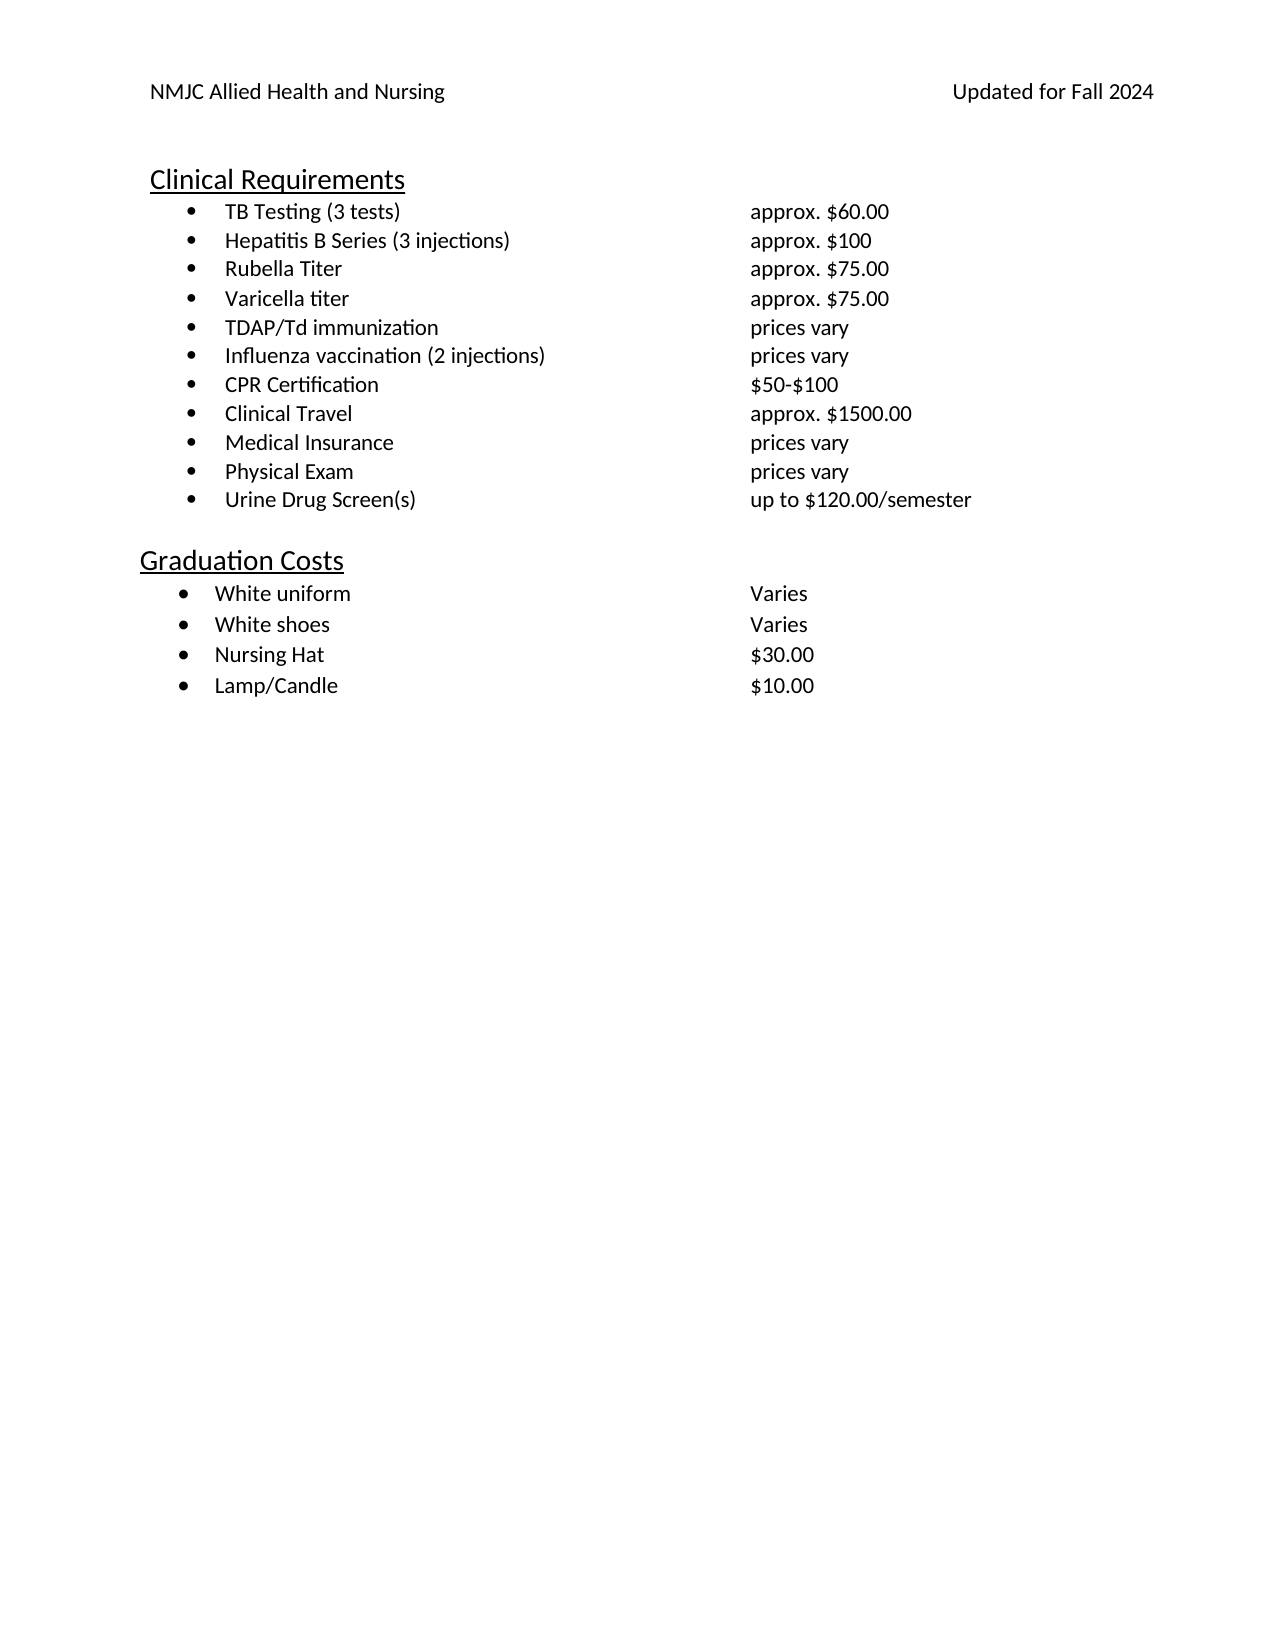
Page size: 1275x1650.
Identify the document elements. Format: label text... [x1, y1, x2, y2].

list CPR Certification $50-$100 [187, 370, 1135, 398]
list Varicella titer approx. $75.00 [187, 283, 1135, 312]
list TDAP/Td immunization prices vary [187, 312, 1135, 341]
list Hepatitis B Series (3 injections) approx. $100 [187, 226, 1135, 254]
text Graduation Costs [139, 542, 1135, 577]
list Nursing Hat $30.00 [177, 639, 1135, 669]
list White uniform Varies [177, 577, 1135, 608]
list TB Testing (3 tests) approx. $60.00 [187, 197, 1135, 226]
list Lamp/Candle $10.00 [177, 669, 1135, 700]
list Urine Drug Screen(s) up to $120.00/semester [187, 485, 1135, 513]
subtitle Clinical Requirements [150, 161, 1135, 197]
list Influenza vaccination (2 injections) prices vary [187, 341, 1135, 370]
list Clinical Travel approx. $1500.00 [187, 398, 1135, 427]
list White shoes Varies [177, 608, 1135, 638]
list Physical Exam prices vary [187, 456, 1135, 485]
list Rubella Titer approx. $75.00 [187, 254, 1135, 283]
list Medical Insurance prices vary [187, 427, 1135, 456]
